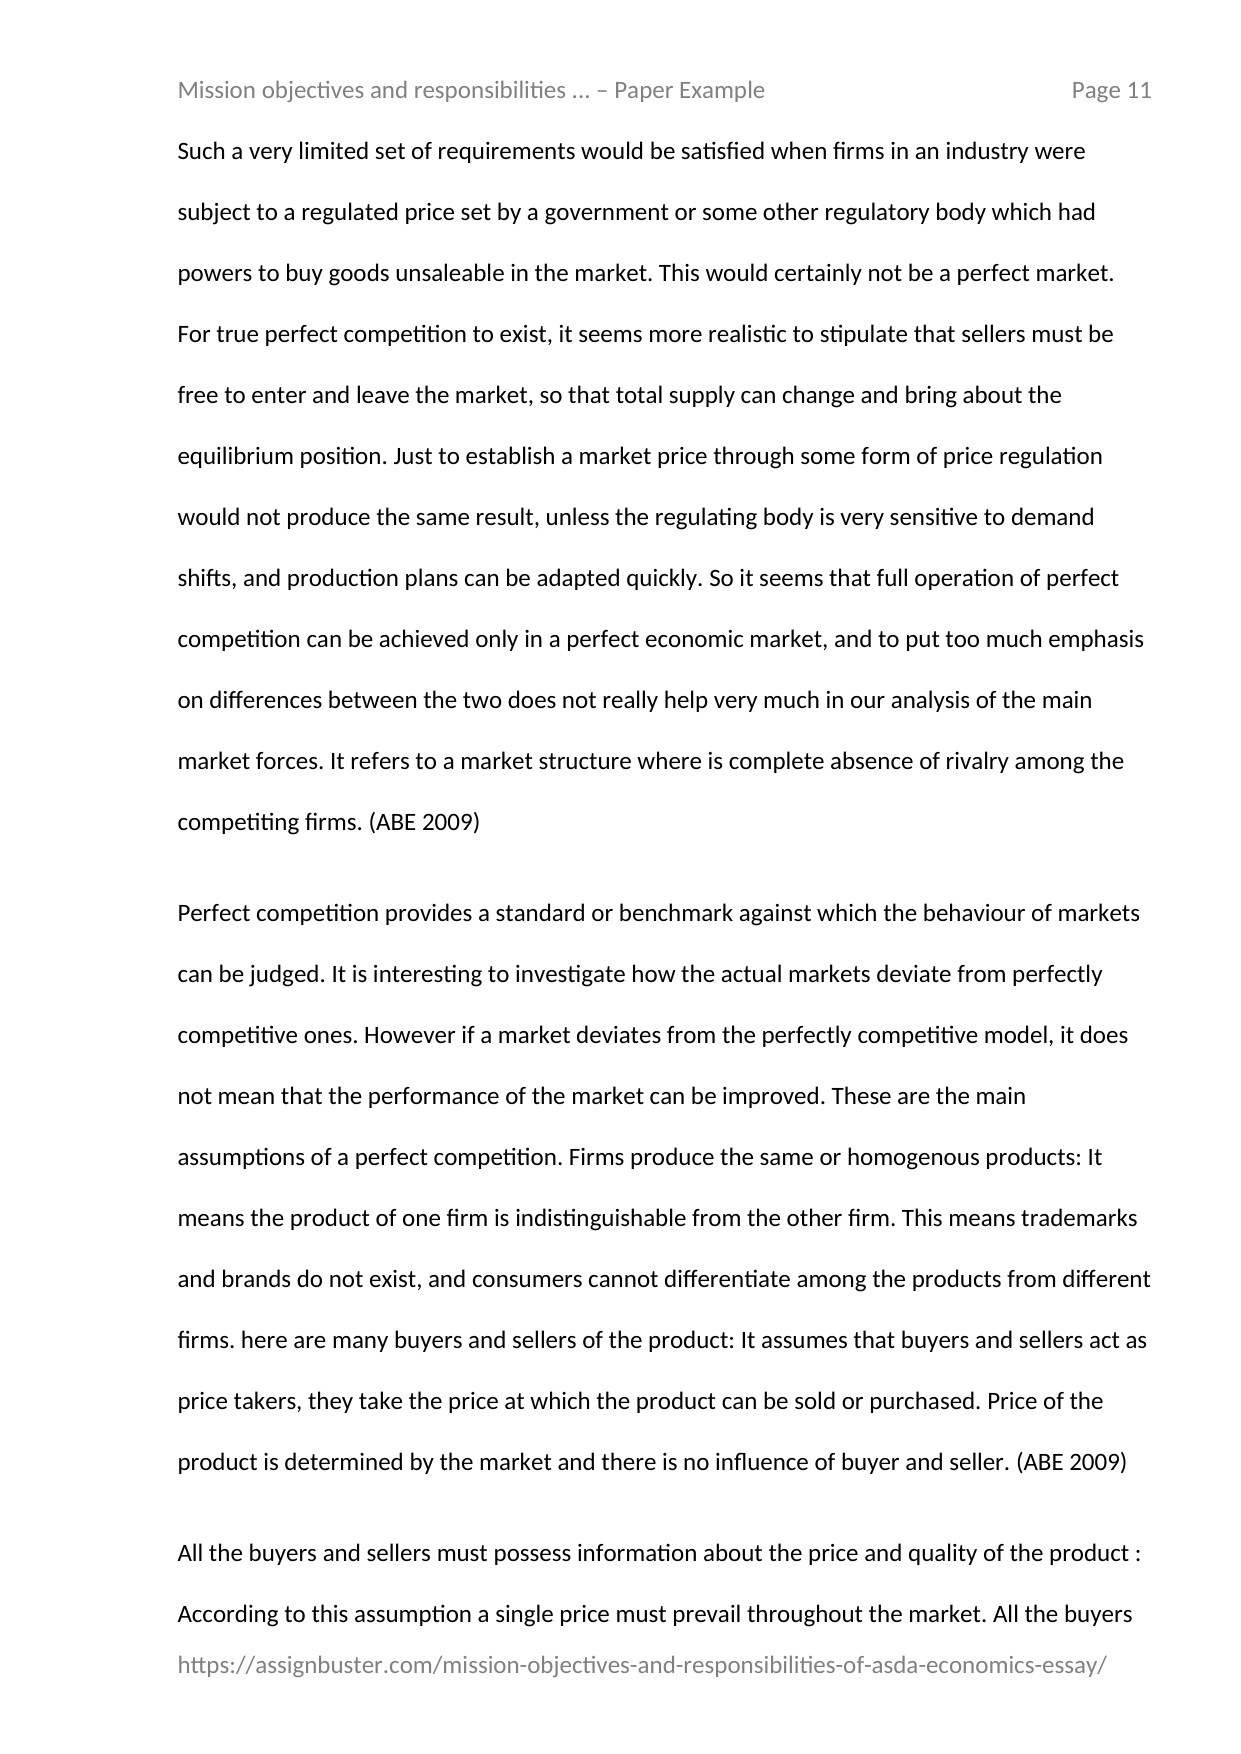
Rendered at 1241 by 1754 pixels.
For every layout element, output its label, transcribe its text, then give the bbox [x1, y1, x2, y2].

text Perfect competition provides a standard or benchmark against which the behaviour of markets can be judged. It is interesting to investigate how the actual markets deviate from perfectly competitive ones. However if a market deviates from the perfectly competitive model, it does not mean that the performance of the market can be improved. These are the main assumptions of a perfect competition. Firms produce the same or homogenous products: It means the product of one firm is indistinguishable from the other firm. This means trademarks and brands do not exist, and consumers cannot differentiate among the products from different firms. here are many buyers and sellers of the product: It assumes that buyers and sellers act as price takers, they take the price at which the product can be sold or purchased. Price of the product is determined by the market and there is no influence of buyer and seller. (ABE 2009) [177, 897, 1152, 1477]
text Such a very limited set of requirements would be satisfied when firms in an industry were subject to a regulated price set by a government or some other regulatory body which had powers to buy goods unsaleable in the market. This would certainly not be a perfect market. For true perfect competition to exist, it seems more realistic to stipulate that sellers must be free to enter and leave the market, so that total supply can change and bring about the equilibrium position. Just to establish a market price through some form of price regulation would not produce the same result, unless the regulating body is very sensitive to demand shifts, and production plans can be adapted quickly. So it seems that full operation of perfect competition can be achieved only in a perfect economic market, and to put too much emphasis on differences between the two does not really help very much in our analysis of the main market forces. It refers to a market structure where is complete absence of rivalry among the competiting firms. (ABE 2009) [177, 135, 1152, 837]
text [177, 1537, 1152, 1628]
